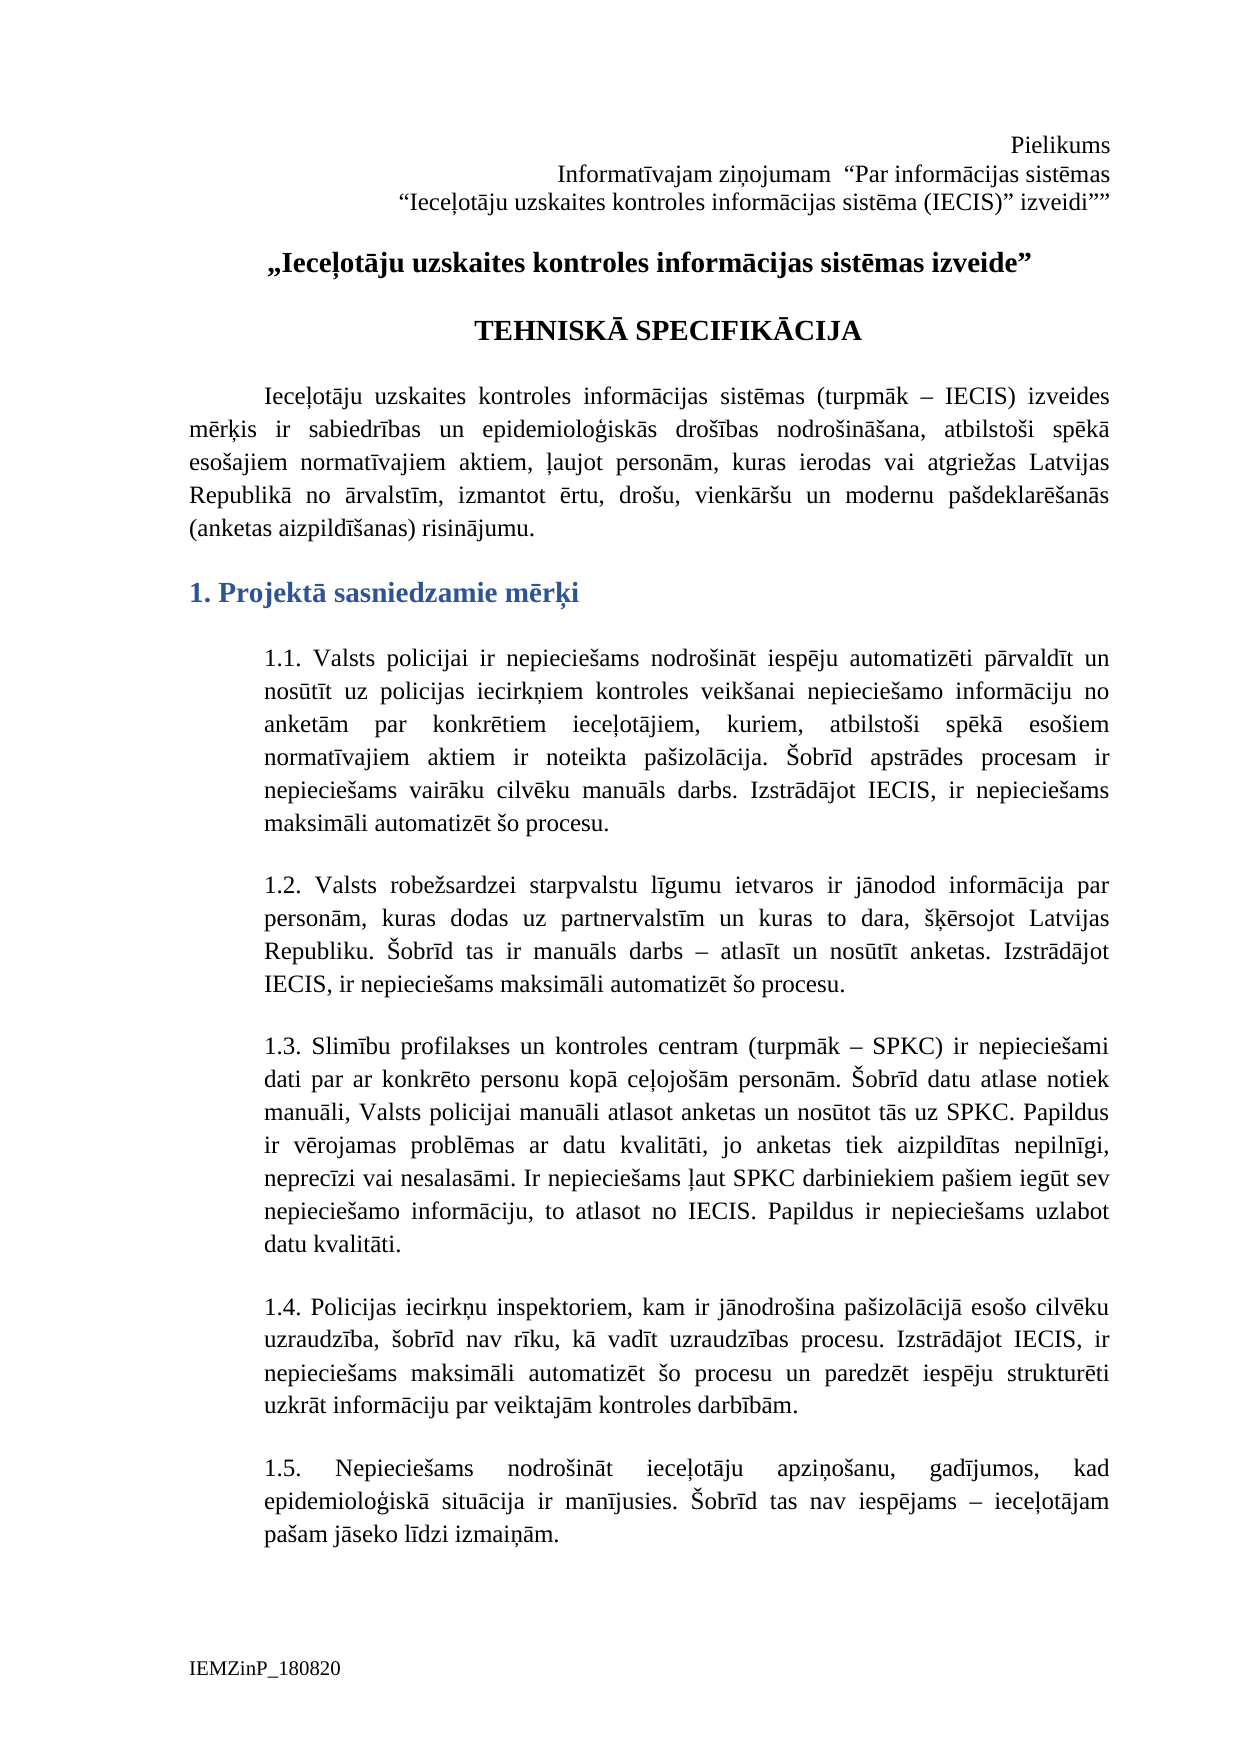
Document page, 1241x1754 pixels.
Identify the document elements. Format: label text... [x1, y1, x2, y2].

subtitle 1. Projektā sasniedzamie mērķi [189, 575, 1110, 608]
text TEHNISKĀ SPECIFIKĀCIJA [226, 313, 1110, 347]
text 1.5. Nepieciešams nodrošināt ieceļotāju apziņošanu, gadījumos, kad epidemioloģiskā situācija ir manījusies. Šobrīd tas nav iespējams – ieceļotājam pašam jāseko līdzi izmaiņām. [264, 1453, 1110, 1548]
text Pielikums [189, 130, 1110, 159]
text „Ieceļotāju uzskaites kontroles informācijas sistēmas izveide” [189, 245, 1110, 279]
text 1.3. Slimību profilakses un kontroles centram (turpmāk – SPKC) ir nepieciešami dati par ar konkrēto personu kopā ceļojošām personām. Šobrīd datu atlase notiek manuāli, Valsts policijai manuāli atlasot anketas un nosūtot tās uz SPKC. Papildus ir vērojamas problēmas ar datu kvalitāti, jo anketas tiek aizpildītas nepilnīgi, neprecīzi vai nesalasāmi. Ir nepieciešams ļaut SPKC darbiniekiem pašiem iegūt sev nepieciešamo informāciju, to atlasot no IECIS. Papildus ir nepieciešams uzlabot datu kvalitāti. [264, 1031, 1110, 1258]
text “Ieceļotāju uzskaites kontroles informācijas sistēma (IECIS)” izveidi”” [189, 187, 1110, 216]
text 1.4. Policijas iecirkņu inspektoriem, kam ir jānodrošina pašizolācijā esošo cilvēku uzraudzība, šobrīd nav rīku, kā vadīt uzraudzības procesu. Izstrādājot IECIS, ir nepieciešams maksimāli automatizēt šo procesu un paredzēt iespēju strukturēti uzkrāt informāciju par veiktajām kontroles darbībām. [264, 1292, 1110, 1419]
text Ieceļotāju uzskaites kontroles informācijas sistēmas (turpmāk – IECIS) izveides mērķis ir sabiedrības un epidemioloģiskās drošības nodrošināšana, atbilstoši spēkā esošajiem normatīvajiem aktiem, ļaujot personām, kuras ierodas vai atgriežas Latvijas Republikā no ārvalstīm, izmantot ērtu, drošu, vienkāršu un modernu pašdeklarēšanās (anketas aizpildīšanas) risinājumu. [189, 381, 1110, 542]
text 1.2. Valsts robežsardzei starpvalstu līgumu ietvaros ir jānodod informācija par personām, kuras dodas uz partnervalstīm un kuras to dara, šķērsojot Latvijas Republiku. Šobrīd tas ir manuāls darbs – atlasīt un nosūtīt anketas. Izstrādājot IECIS, ir nepieciešams maksimāli automatizēt šo procesu. [264, 870, 1110, 998]
text 1.1. Valsts policijai ir nepieciešams nodrošināt iespēju automatizēti pārvaldīt un nosūtīt uz policijas iecirkņiem kontroles veikšanai nepieciešamo informāciju no anketām par konkrētiem ieceļotājiem, kuriem, atbilstoši spēkā esošiem normatīvajiem aktiem ir noteikta pašizolācija. Šobrīd apstrādes procesam ir nepieciešams vairāku cilvēku manuāls darbs. Izstrādājot IECIS, ir nepieciešams maksimāli automatizēt šo procesu. [264, 643, 1110, 837]
text Informatīvajam ziņojumam “Par informācijas sistēmas [189, 159, 1110, 187]
